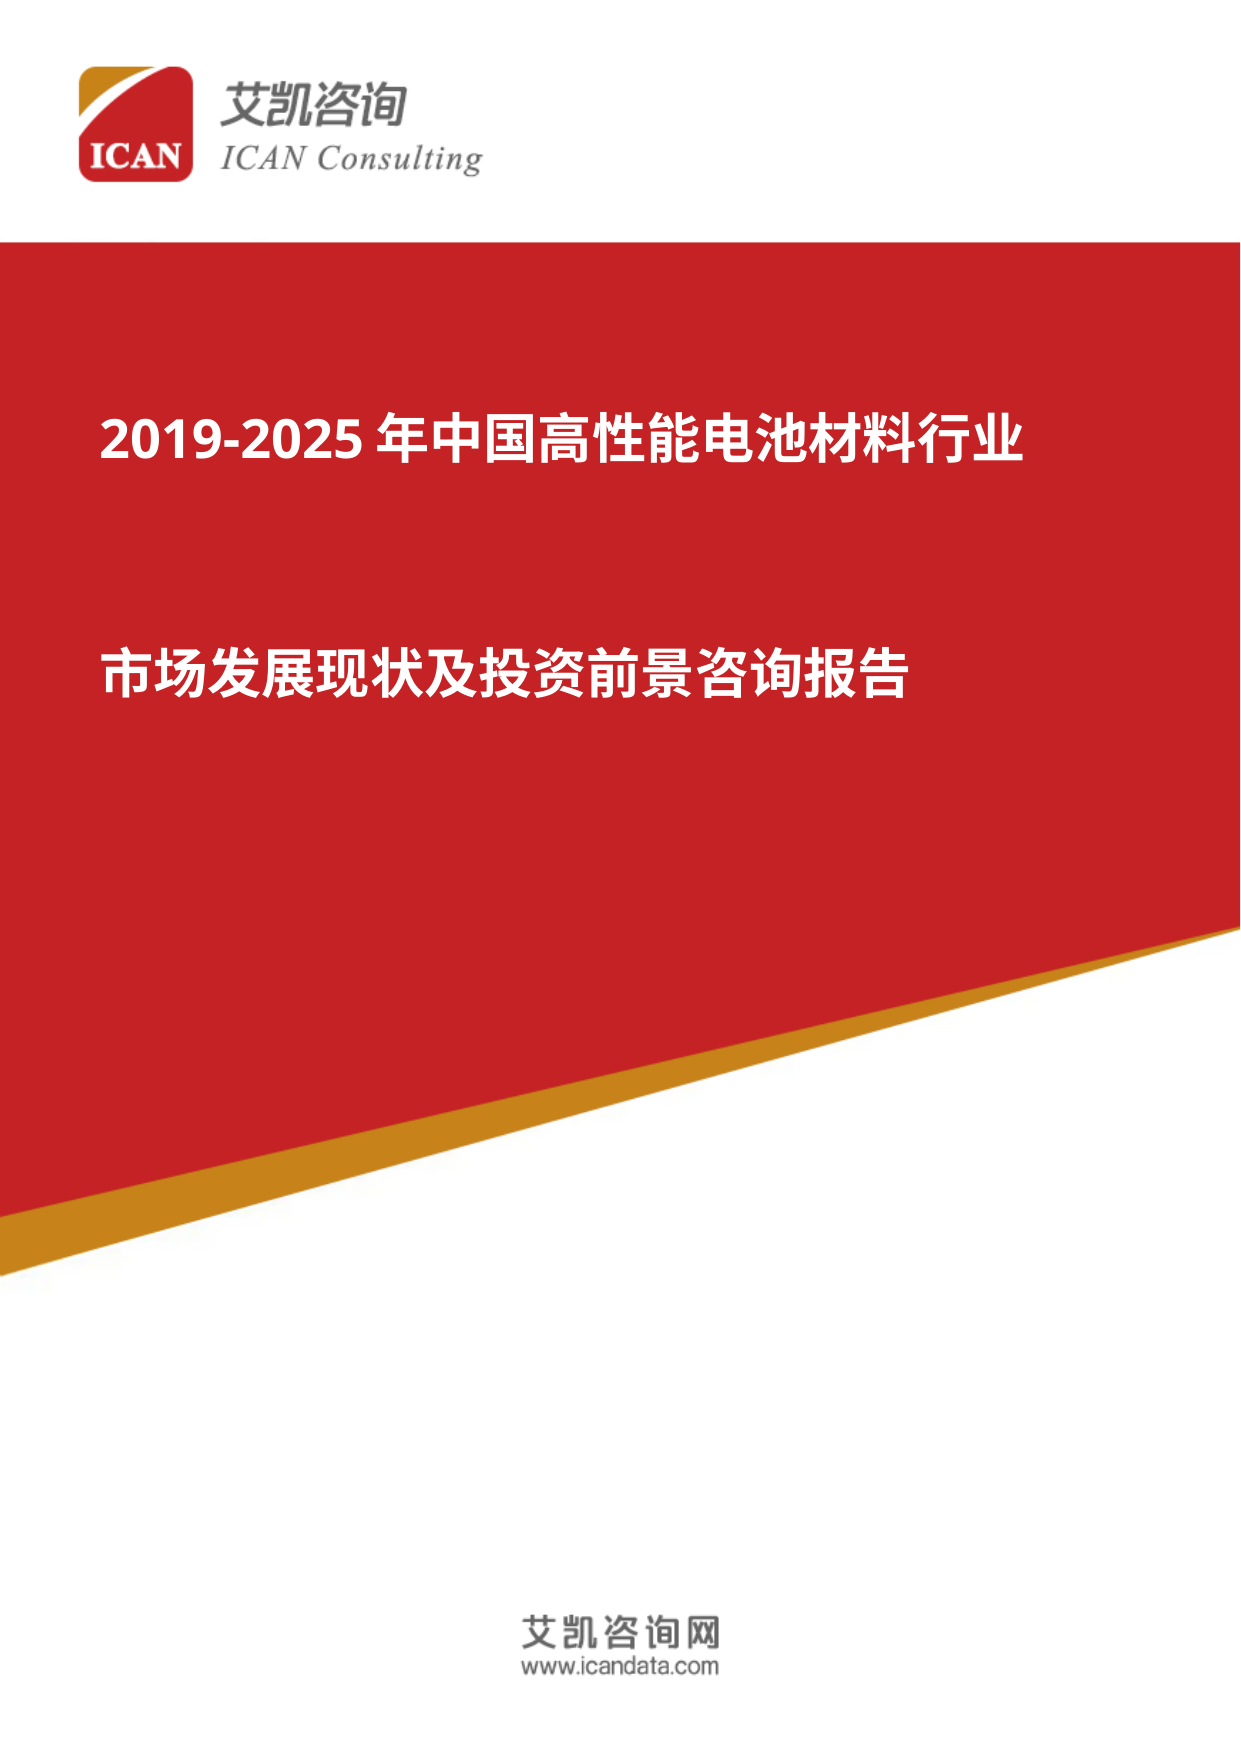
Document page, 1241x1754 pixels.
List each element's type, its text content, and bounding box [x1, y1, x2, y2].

subtitle 2019-2025年中国高性能电池材料行业市场发展现状及投资前景咨询报告 [99, 386, 1053, 718]
picture [0, 5, 1241, 1754]
